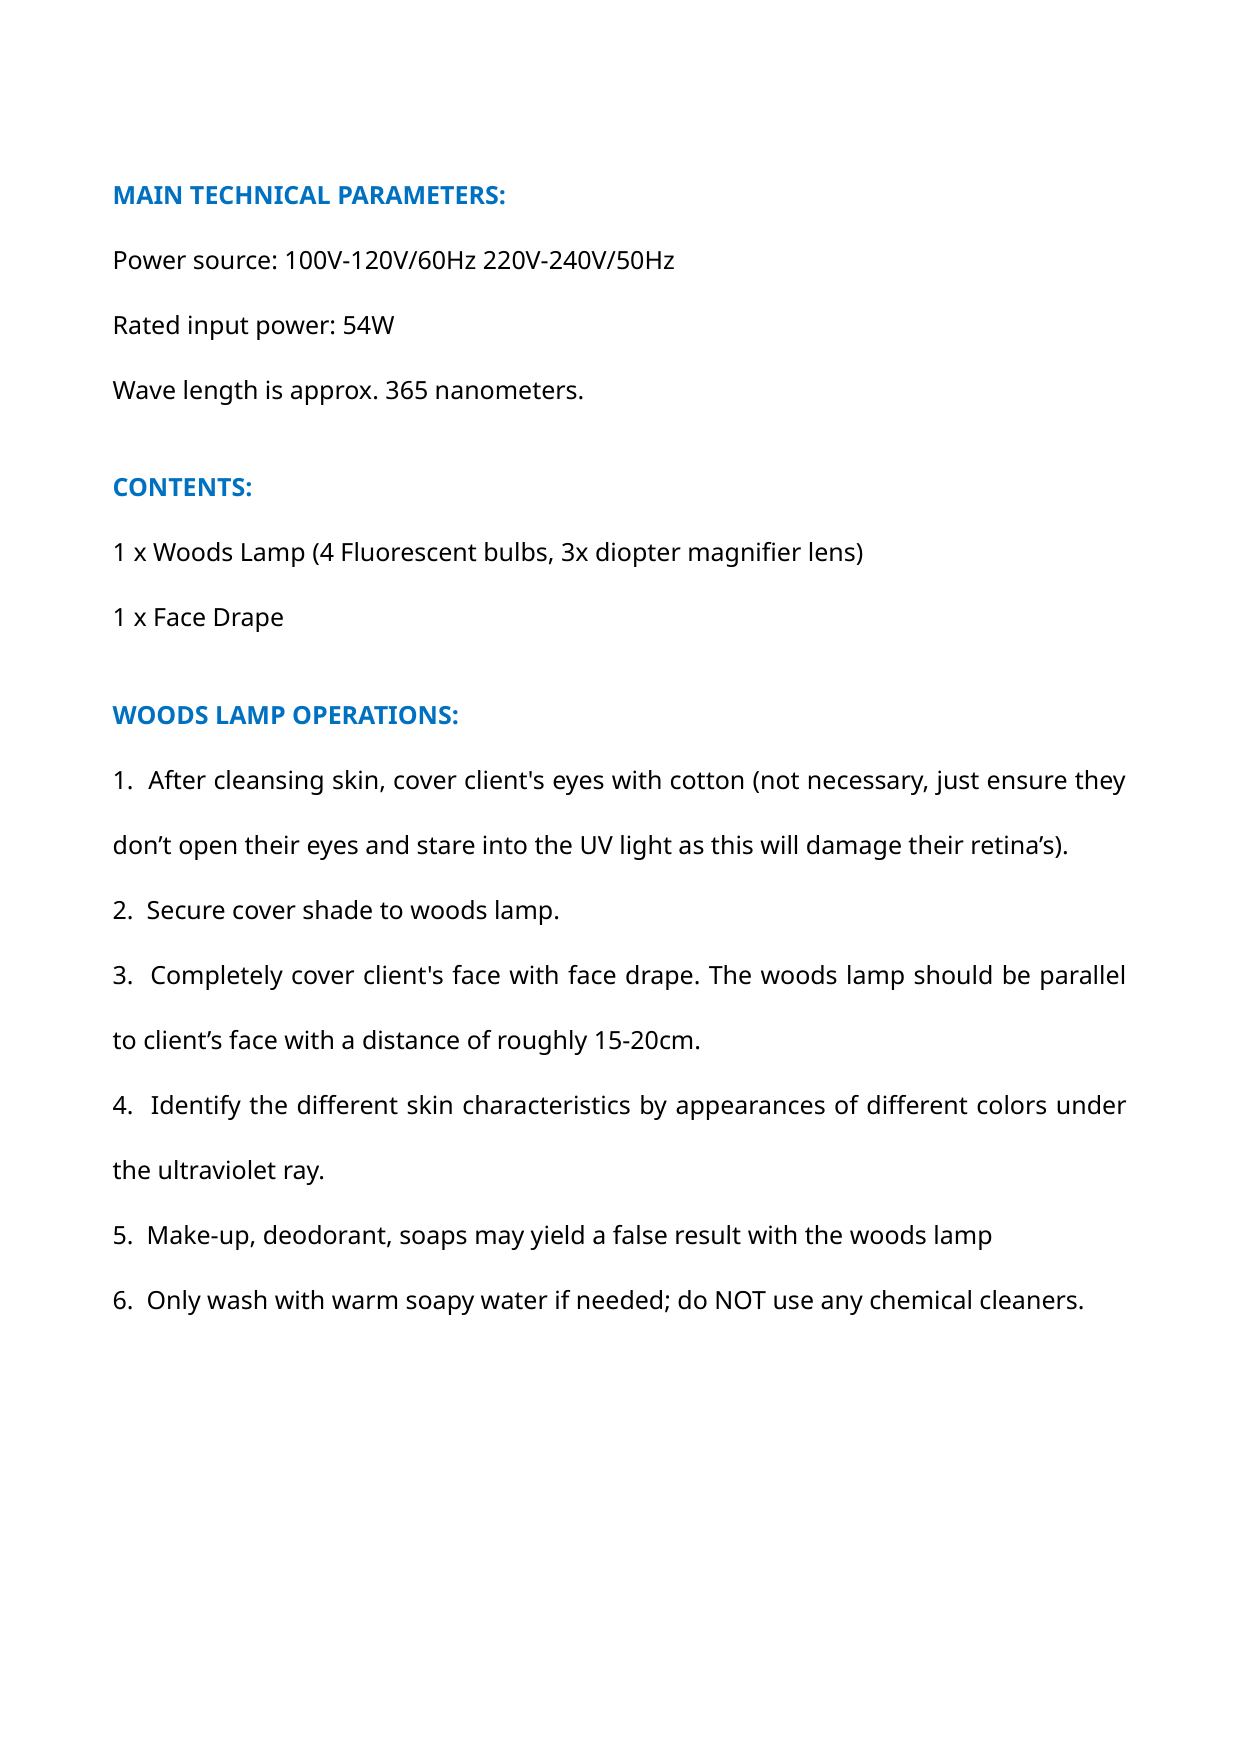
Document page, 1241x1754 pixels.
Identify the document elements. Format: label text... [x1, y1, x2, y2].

text CONTENTS: [112, 454, 1128, 519]
text MAIN TECHNICAL PARAMETERS: [112, 162, 1128, 227]
text 1 x Woods Lamp (4 Fluorescent bulbs, 3x diopter magnifier lens) [112, 519, 1128, 584]
text 3. Completely cover client's face with face drape. The woods lamp should be parallel to client’s face with a distance of roughly 15-20cm. [112, 942, 1128, 1072]
text WOODS LAMP OPERATIONS: [112, 682, 1128, 747]
text 4. Identify the different skin characteristics by appearances of different colors under the ultraviolet ray. [112, 1072, 1128, 1202]
text 1 x Face Drape [112, 584, 1128, 649]
text Power source: 100V-120V/60Hz 220V-240V/50Hz [112, 227, 1128, 292]
text 1. After cleansing skin, cover client's eyes with cotton (not necessary, just ensure they don’t open their eyes and stare into the UV light as this will damage their retina’s). [112, 747, 1128, 877]
text 5. Make-up, deodorant, soaps may yield a false result with the woods lamp [112, 1202, 1128, 1267]
text Rated input power: 54W [112, 292, 1128, 357]
text 2. Secure cover shade to woods lamp. [112, 877, 1128, 942]
text Wave length is approx. 365 nanometers. [112, 357, 1128, 422]
text 6. Only wash with warm soapy water if needed; do NOT use any chemical cleaners. [112, 1267, 1128, 1332]
